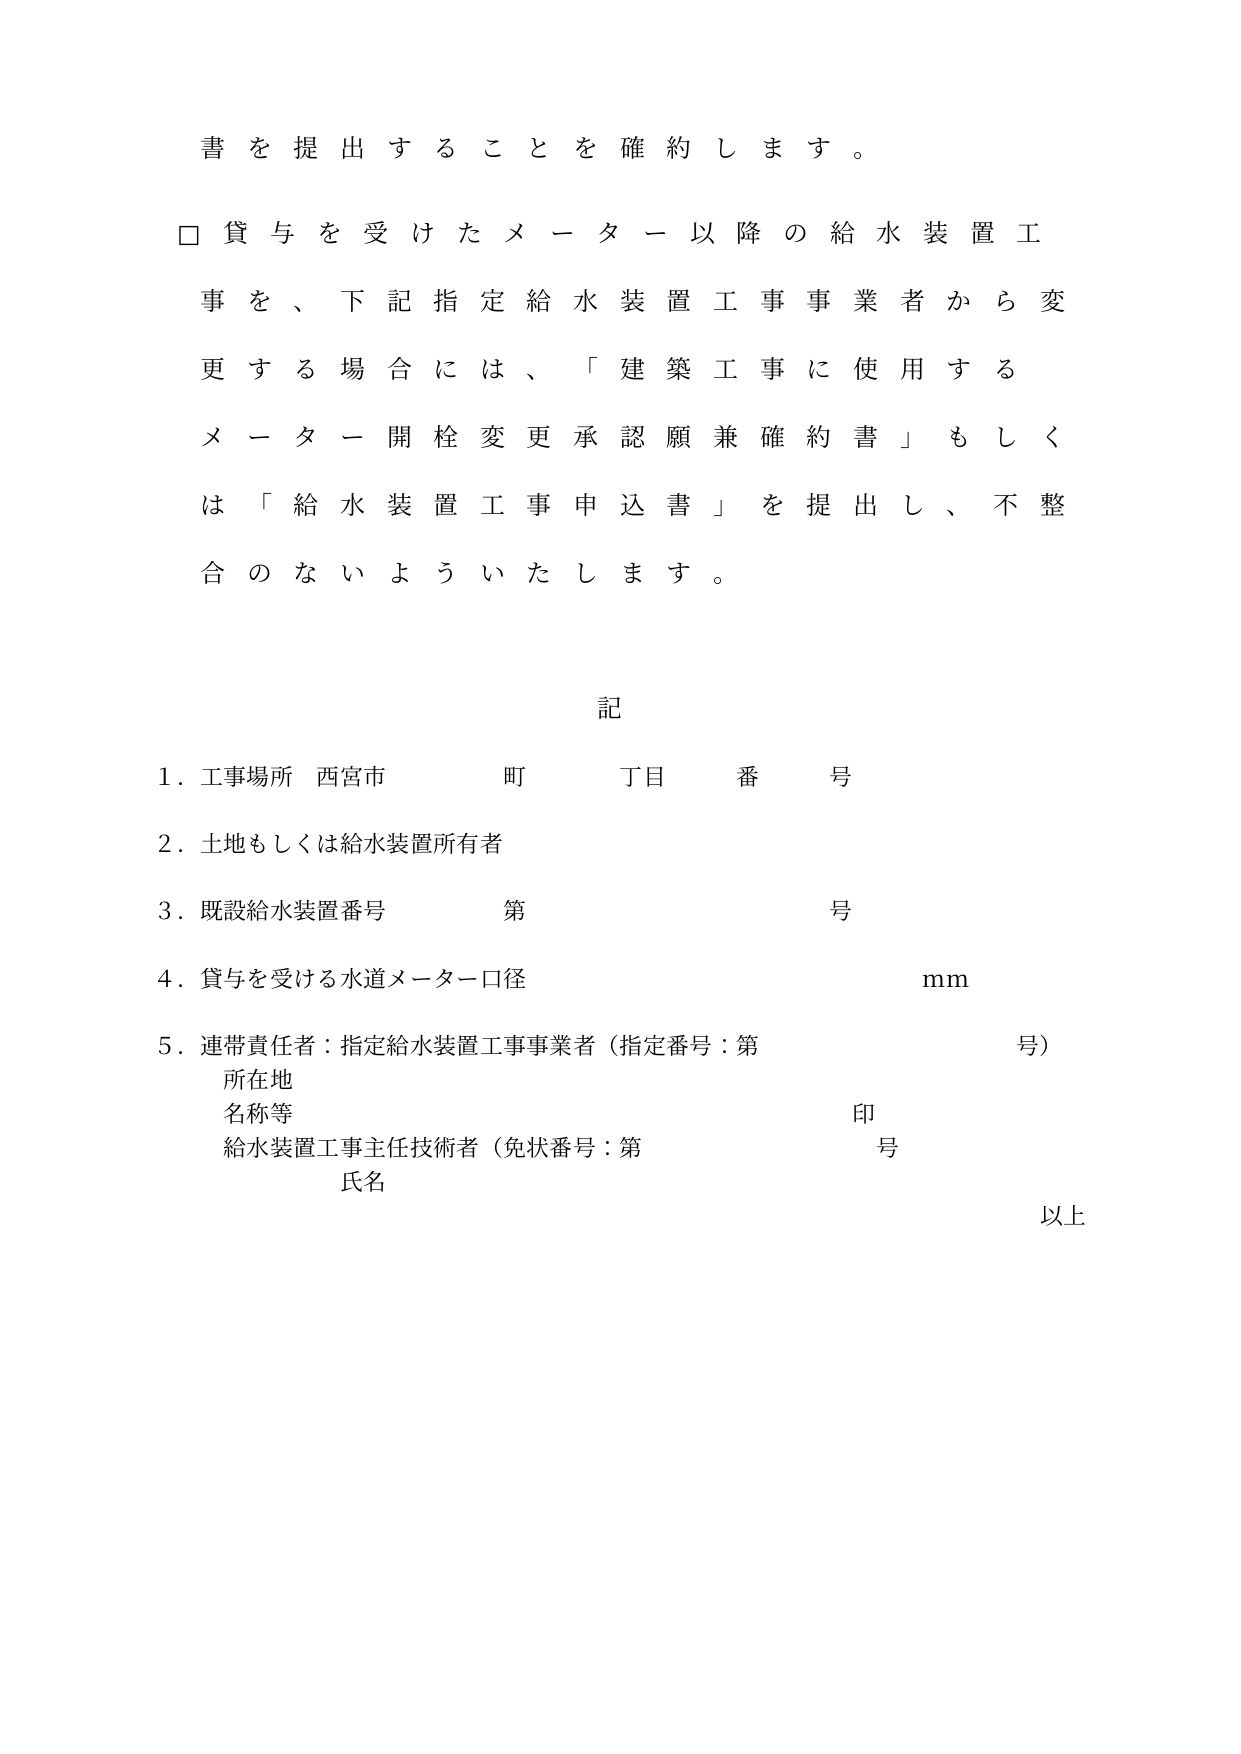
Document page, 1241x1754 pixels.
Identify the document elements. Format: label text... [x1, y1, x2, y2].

text 所在地 [153, 1062, 1087, 1096]
text ３．既設給水装置番号 第 号 [153, 893, 1087, 927]
text ５．連帯責任者：指定給水装置工事事業者（指定番号：第 号） [153, 1028, 1087, 1062]
text 名称等 印 [153, 1096, 1087, 1129]
text 以上 [153, 1197, 1087, 1231]
text ２．土地もしくは給水装置所有者 [153, 826, 1087, 859]
text 給水装置工事主任技術者（免状番号：第 号 [153, 1129, 1087, 1163]
text 氏名 [153, 1163, 1087, 1197]
text □貸与を受けたメーター以降の給水装置工事を、下記指定給水装置工事事業者から変更する場合には、「建築工事に使用するメーター開栓変更承認願兼確約書」もしくは「給水装置工事申込書」を提出し、不整合のないよういたします。 [168, 198, 1087, 605]
text ４．貸与を受ける水道メーター口径 ｍｍ [153, 960, 1087, 994]
text １．工事場所 西宮市 町 丁目 番 号 [153, 758, 1087, 792]
subtitle 記 [153, 673, 1087, 741]
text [168, 113, 1087, 181]
